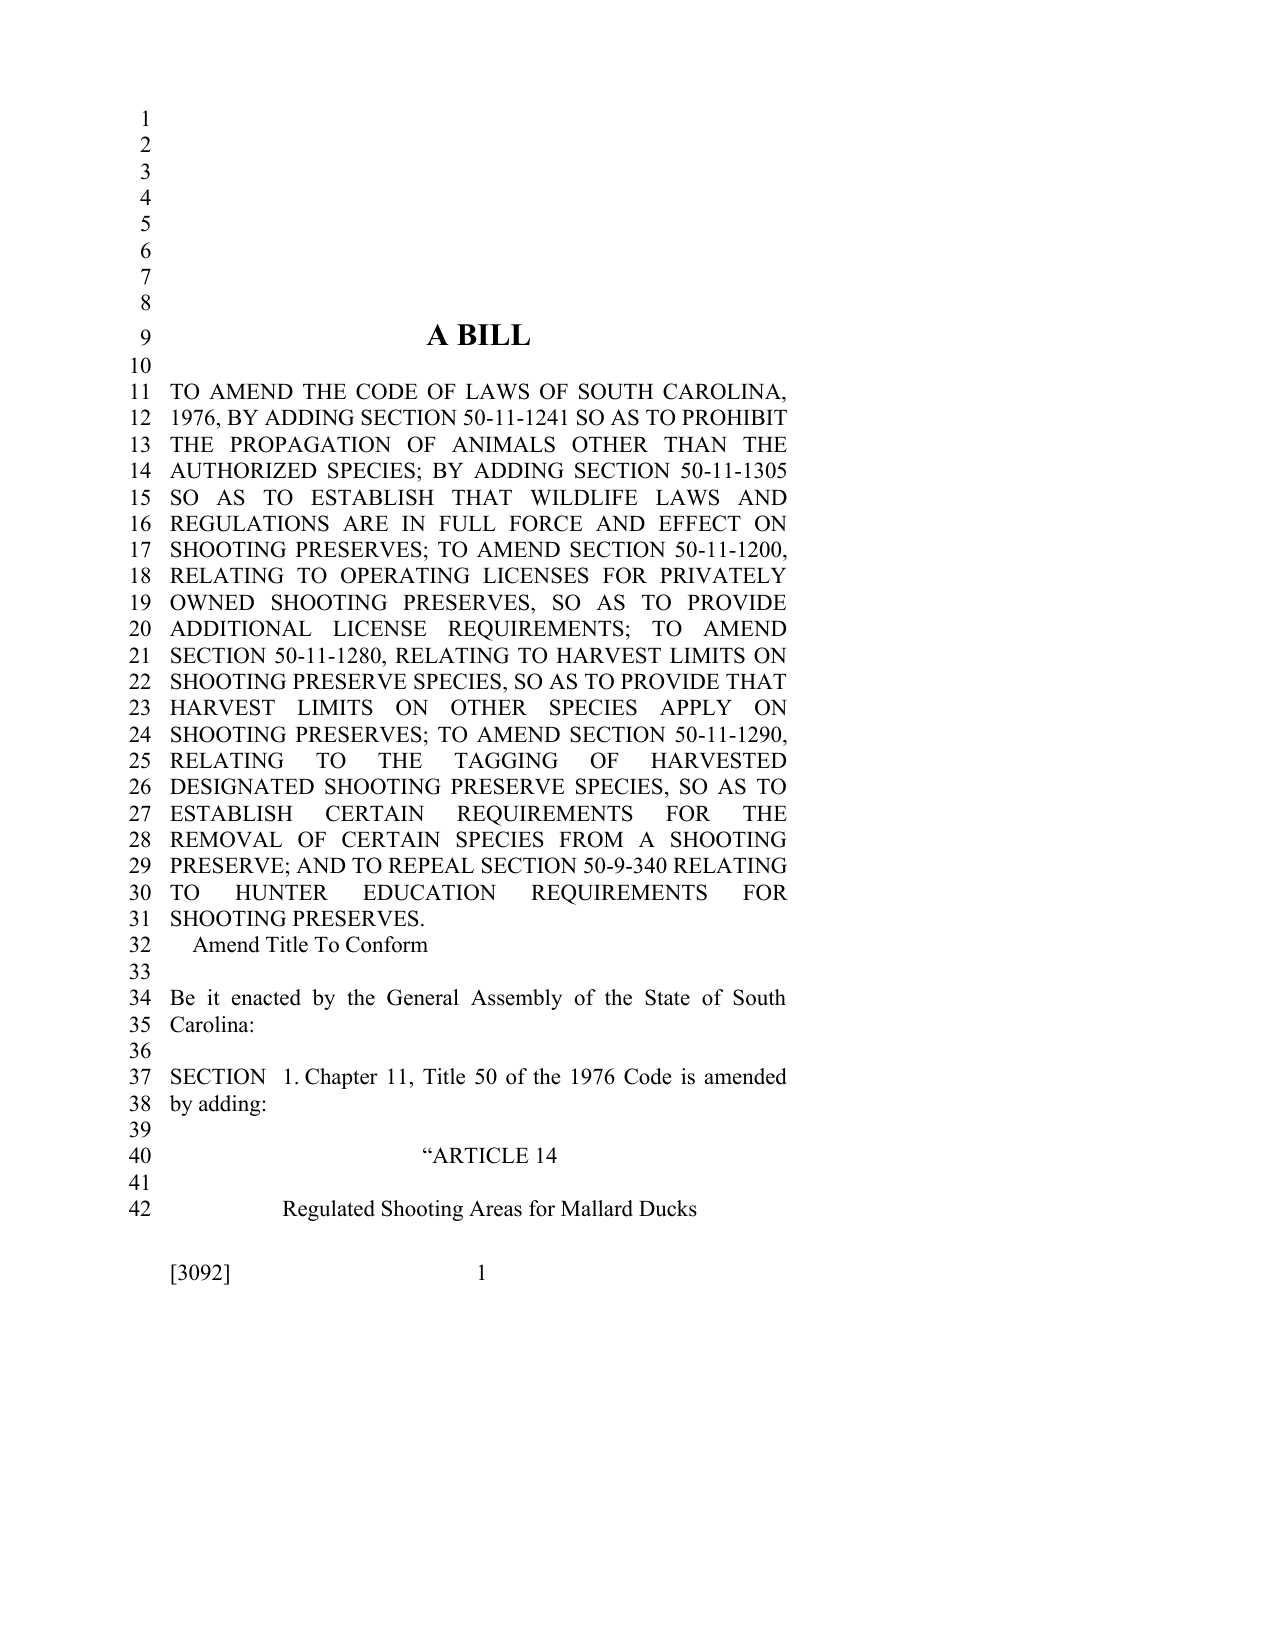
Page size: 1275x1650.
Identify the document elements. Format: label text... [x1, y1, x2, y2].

text Amend Title To Conform [169, 932, 787, 958]
text Be it enacted by the General Assembly of the State of South Carolina: [169, 984, 787, 1037]
text SECTION 1. Chapter 11, Title 50 of the 1976 Code is amended by adding: [169, 1063, 787, 1116]
text A BILL [169, 316, 787, 352]
text “ARTICLE 14 [169, 1142, 787, 1169]
text TO AMEND THE CODE OF LAWS OF SOUTH CAROLINA, 1976, BY ADDING SECTION 50-11-1241 SO AS TO PROHIBIT THE PROPAGATION OF ANIMALS OTHER THAN THE AUTHORIZED SPECIES; BY ADDING SECTION 50-11-1305 SO AS TO ESTABLISH THAT WILDLIFE LAWS AND REGULATIONS ARE IN FULL FORCE AND EFFECT ON SHOOTING PRESERVES; TO AMEND SECTION 50-11-1200, RELATING TO OPERATING LICENSES FOR PRIVATELY OWNED SHOOTING PRESERVES, SO AS TO PROVIDE ADDITIONAL LICENSE REQUIREMENTS; TO AMEND SECTION 50-11-1280, RELATING TO HARVEST LIMITS ON SHOOTING PRESERVE SPECIES, SO AS TO PROVIDE THAT HARVEST LIMITS ON OTHER SPECIES APPLY ON SHOOTING PRESERVES; TO AMEND SECTION 50-11-1290, RELATING TO THE TAGGING OF HARVESTED DESIGNATED SHOOTING PRESERVE SPECIES, SO AS TO ESTABLISH CERTAIN REQUIREMENTS FOR THE REMOVAL OF CERTAIN SPECIES FROM A SHOOTING PRESERVE; AND TO REPEAL SECTION 50-9-340 RELATING TO HUNTER EDUCATION REQUIREMENTS FOR SHOOTING PRESERVES. [169, 378, 787, 932]
text Regulated Shooting Areas for Mallard Ducks [169, 1195, 787, 1221]
